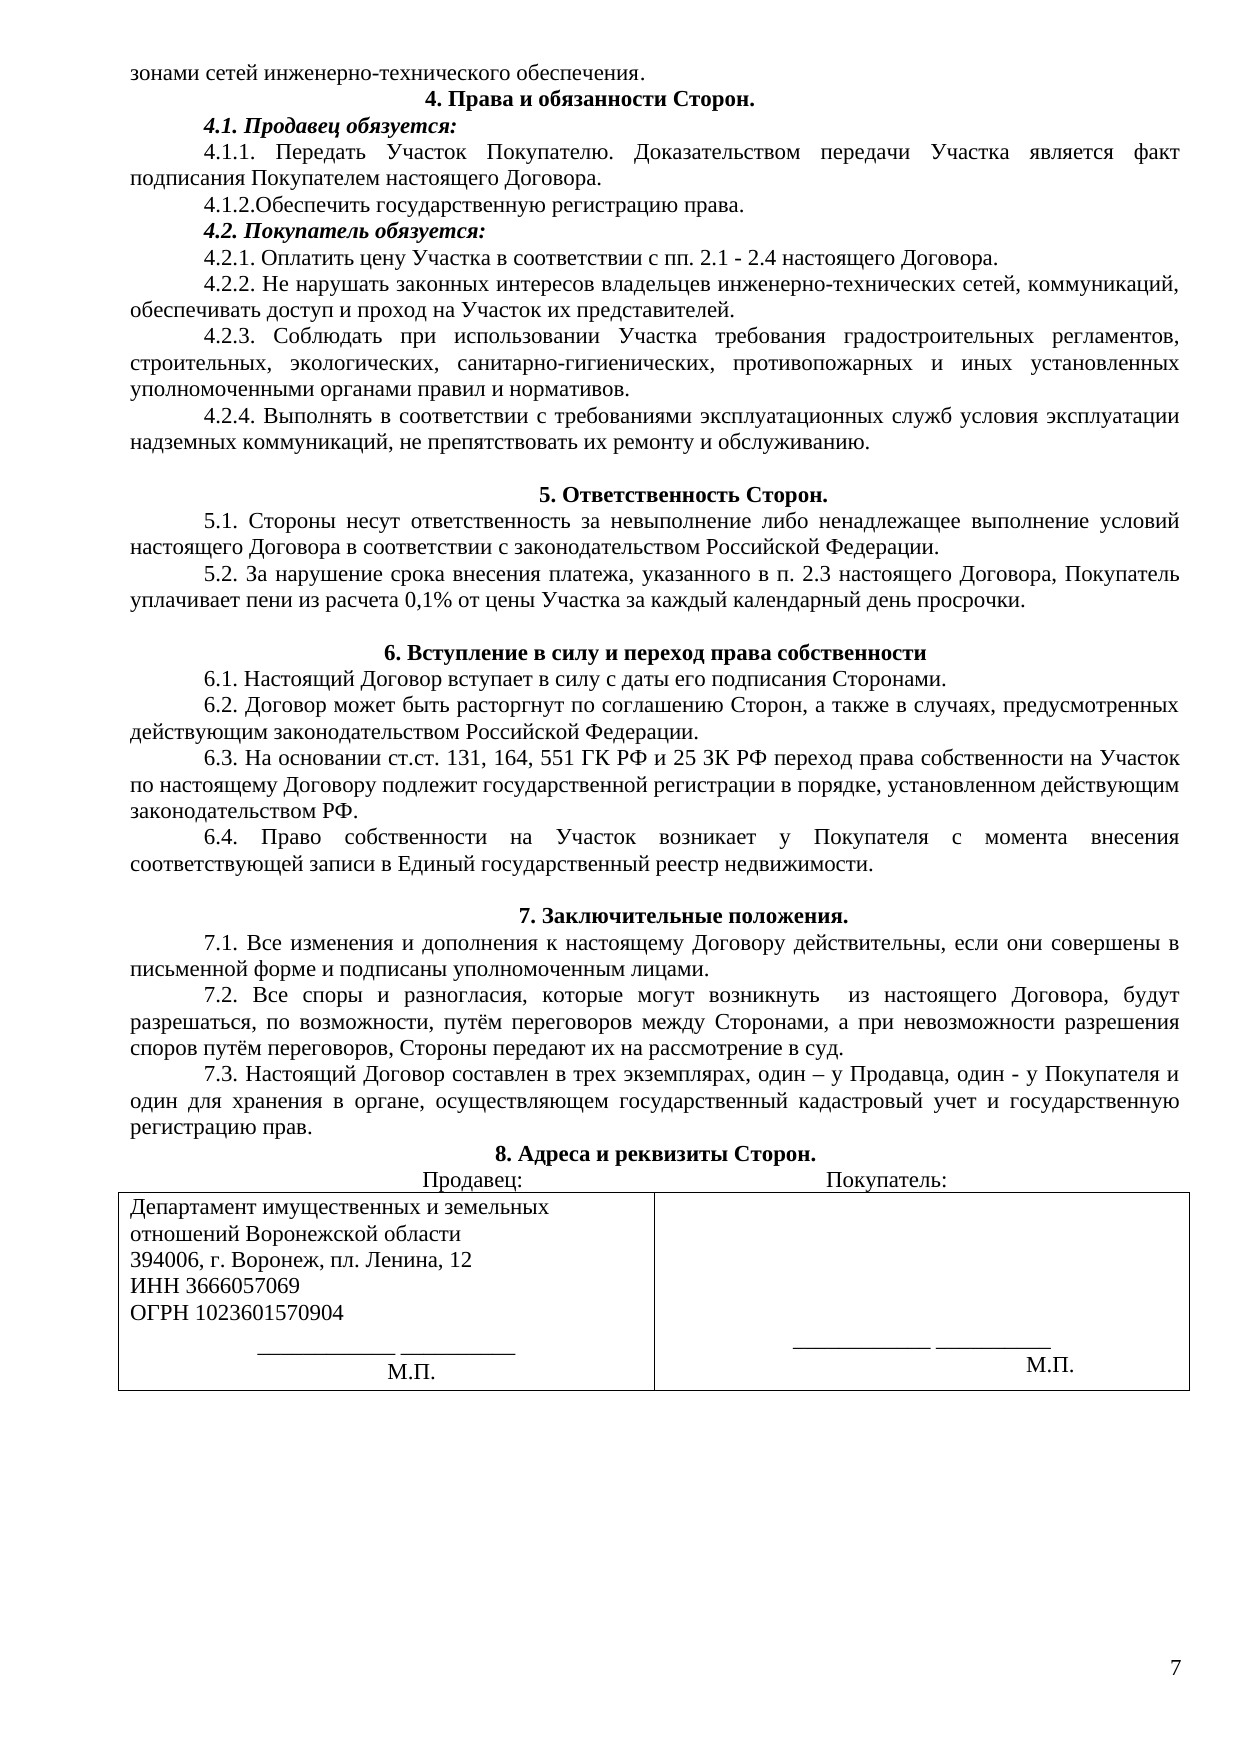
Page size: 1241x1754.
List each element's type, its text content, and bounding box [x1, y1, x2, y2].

text 7.1. Все изменения и дополнения к настоящему Договору действительны, если они совершены в письменной форме и подписаны уполномоченным лицами. [130, 929, 1181, 981]
text 5.2. За нарушение срока внесения платежа, указанного в п. 2.3 настоящего Договора, Покупатель уплачивает пени из расчета 0,1% от цены Участка за каждый календарный день просрочки. [130, 560, 1181, 612]
text 6.3. На основании ст.ст. 131, 164, 551 ГК РФ и 25 ЗК РФ переход права собственности на Участок по настоящему Договору подлежит государственной регистрации в порядке, установленном действующим законодательством РФ. [130, 744, 1181, 823]
table_header Департамент имущественных и земельных отношений Воронежской области 394006, г. Воронеж, пл. Ленина, 12 ИНН 3666057069 ОГРН 1023601570904 ____________ __________ М.П. [119, 1193, 654, 1390]
text 5. Ответственность Сторон. [130, 481, 1181, 507]
text 5.1. Стороны несут ответственность за невыполнение либо ненадлежащее выполнение условий настоящего Договора в соответствии с законодательством Российской Федерации. [130, 507, 1181, 560]
text 4.2.4. Выполнять в соответствии с требованиями эксплуатационных служб условия эксплуатации надземных коммуникаций, не препятствовать их ремонту и обслуживанию. [130, 402, 1181, 454]
text 7. Заключительные положения. [130, 902, 1181, 929]
text 4.2.1. Оплатить цену Участка в соответствии с пп. 2.1 - 2.4 настоящего Договора. [130, 243, 1181, 270]
text 3.2. Ограничение по использованию Участка: 294 кв. м ограничено в использовании охранными зонами сетей инженерно-технического обеспечения. [130, 59, 1181, 85]
table_header ____________ __________ М.П. [655, 1193, 1189, 1390]
text 4.2.2. Не нарушать законных интересов владельцев инженерно-технических сетей, коммуникаций, обеспечивать доступ и проход на Участок их представителей. [130, 270, 1181, 323]
text 4.1.1. Передать Участок Покупателю. Доказательством передачи Участка является факт подписания Покупателем настоящего Договора. [130, 138, 1181, 191]
text 8. Адреса и реквизиты Сторон. [130, 1139, 1181, 1166]
text 4.1. Продавец обязуется: [130, 112, 1181, 138]
text 6.2. Договор может быть расторгнут по соглашению Сторон, а также в случаях, предусмотренных действующим законодательством Российской Федерации. [130, 692, 1181, 744]
text 6.1. Настоящий Договор вступает в силу с даты его подписания Сторонами. [130, 665, 1181, 692]
text 6.4. Право собственности на Участок возникает у Покупателя с момента внесения соответствующей записи в Единый государственный реестр недвижимости. [130, 823, 1181, 876]
text 7.3. Настоящий Договор составлен в трех экземплярах, один – у Продавца, один - у Покупателя и один для хранения в органе, осуществляющем государственный кадастровый учет и государственную регистрацию прав. [130, 1061, 1181, 1139]
text 7.2. Все споры и разногласия, которые могут возникнуть из настоящего Договора, будут разрешаться, по возможности, путём переговоров между Сторонами, а при невозможности разрешения споров путём переговоров, Стороны передают их на рассмотрение в суд. [130, 981, 1181, 1061]
subtitle 6. Вступление в силу и переход права собственности [130, 639, 1181, 665]
text 4.2. Покупатель обязуется: [130, 217, 1181, 243]
title Продавец: Покупатель: [130, 1166, 1181, 1192]
text 4.1.2.Обеспечить государственную регистрацию права. [130, 191, 1181, 217]
text 4.2.3. Соблюдать при использовании Участка требования градостроительных регламентов, строительных, экологических, санитарно-гигиенических, противопожарных и иных установленных уполномоченными органами правил и нормативов. [130, 323, 1181, 402]
text 4. Права и обязанности Сторон. [351, 85, 1181, 112]
